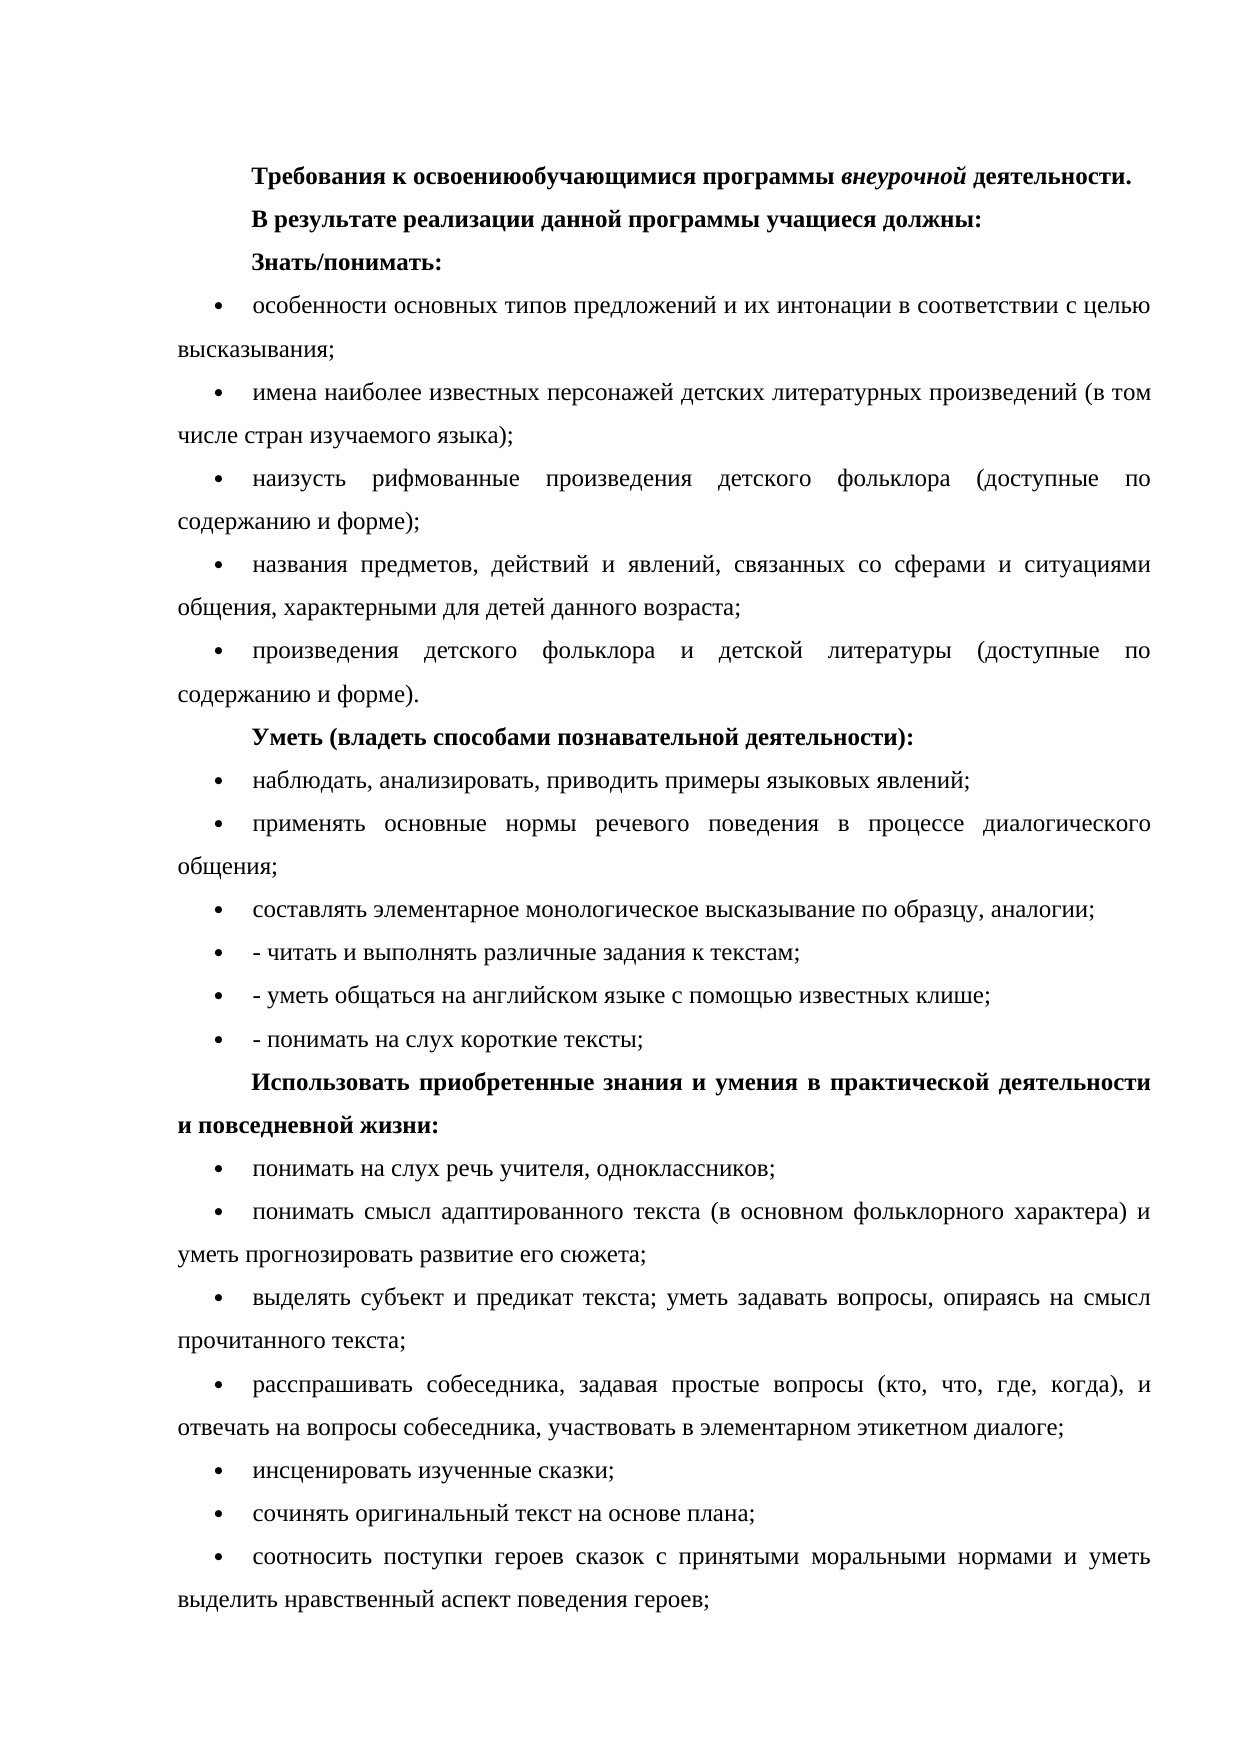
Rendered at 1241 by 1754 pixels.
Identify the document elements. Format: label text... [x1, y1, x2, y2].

list особенности основных типов предложений и их интонации в соответствии с целью высказывания; [177, 291, 1152, 362]
text Знать/понимать: [177, 247, 1152, 276]
list составлять элементарное монологическое высказывание по образцу, аналогии; [177, 894, 1152, 923]
list - понимать на слух короткие тексты; [177, 1024, 1152, 1052]
text Уметь (владеть способами познавательной деятельности): [177, 722, 1152, 751]
list наизусть рифмованные произведения детского фольклора (доступные по содержанию и форме); [177, 463, 1152, 535]
list имена наиболее известных персонажей детских литературных произведений (в том числе стран изучаемого языка); [177, 377, 1152, 449]
list инсценировать изученные сказки; [177, 1455, 1152, 1484]
list - уметь общаться на английском языке с помощью известных клише; [177, 981, 1152, 1009]
text В результате реализации данной программы учащиеся должны: [177, 204, 1152, 233]
list произведения детского фольклора и детской литературы (доступные по содержанию и форме). [177, 636, 1152, 707]
list понимать смысл адаптированного текста (в основном фольклорного характера) и уметь прогнозировать развитие его сюжета; [177, 1196, 1152, 1268]
list соотносить поступки героев сказок с принятыми моральными нормами и уметь выделить нравственный аспект поведения героев; [177, 1541, 1152, 1613]
text Использовать приобретенные знания и умения в практической деятельности и повседневной жизни: [177, 1067, 1152, 1139]
list - читать и выполнять различные задания к текстам; [177, 937, 1152, 966]
list применять основные нормы речевого поведения в процессе диалогического общения; [177, 808, 1152, 880]
list названия предметов, действий и явлений, связанных со сферами и ситуациями общения, характерными для детей данного возраста; [177, 549, 1152, 621]
list выделять субъект и предикат текста; уметь задавать вопросы, опираясь на смысл прочитанного текста; [177, 1282, 1152, 1354]
text Требования к освоениюобучающимися программы внеурочной деятельности. [177, 161, 1152, 190]
list сочинять оригинальный текст на основе плана; [177, 1498, 1152, 1527]
list расспрашивать собеседника, задавая простые вопросы (кто, что, где, когда), и отвечать на вопросы собеседника, участвовать в элементарном этикетном диалоге; [177, 1369, 1152, 1441]
list наблюдать, анализировать, приводить примеры языковых явлений; [177, 765, 1152, 794]
list понимать на слух речь учителя, одноклассников; [177, 1153, 1152, 1182]
